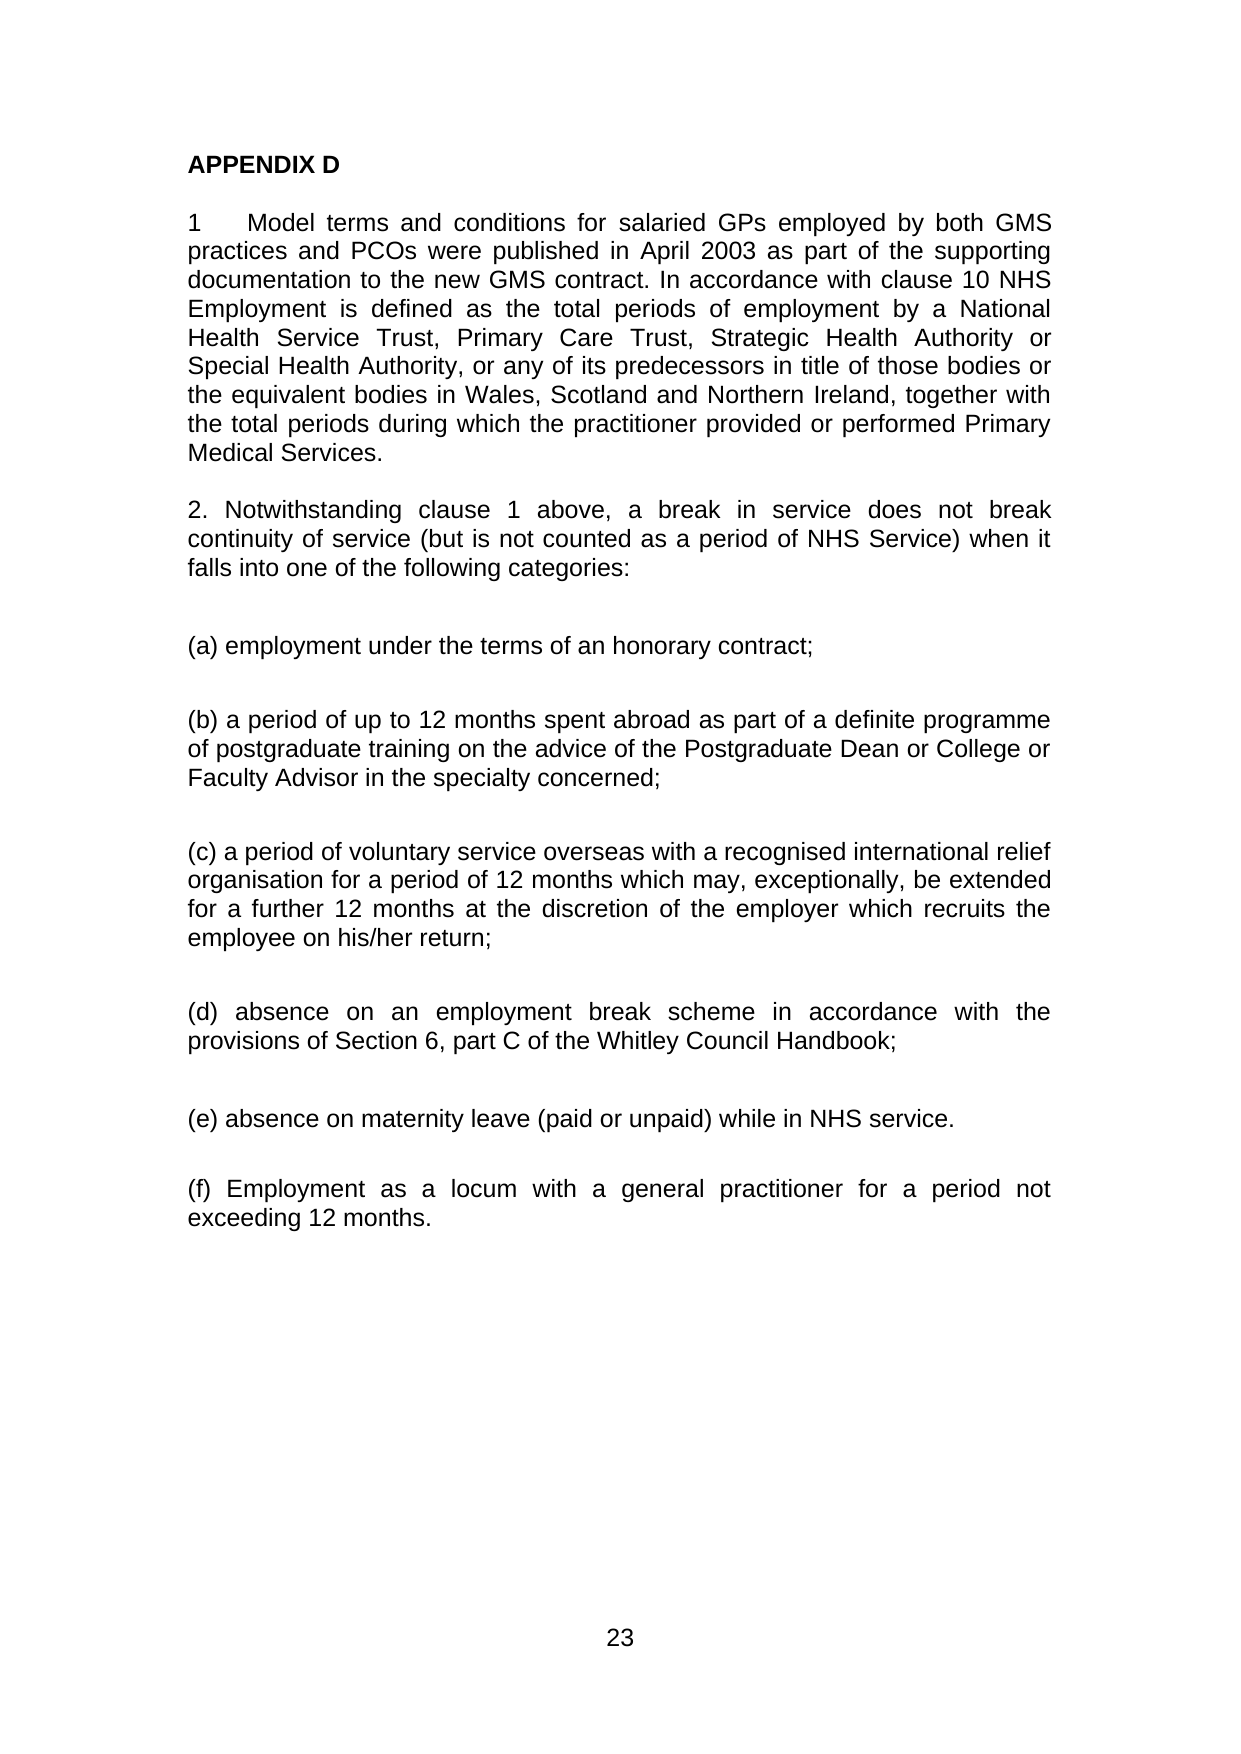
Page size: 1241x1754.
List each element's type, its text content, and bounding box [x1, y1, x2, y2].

text (e) absence on maternity leave (paid or unpaid) while in NHS service. [187, 1104, 1053, 1133]
text (d) absence on an employment break scheme in accordance with the provisions of Section 6, part C of the Whitley Council Handbook; [187, 997, 1053, 1054]
text (b) a period of up to 12 months spent abroad as part of a definite programme of postgraduate training on the advice of the Postgraduate Dean or College or Faculty Advisor in the specialty concerned; [187, 705, 1053, 791]
text (a) employment under the terms of an honorary contract; [187, 631, 1053, 659]
text (c) a period of voluntary service overseas with a recognised international relief organisation for a period of 12 months which may, exceptionally, be extended for a further 12 months at the discretion of the employer which recruits the employee on his/her return; [187, 837, 1053, 952]
text 2. Notwithstanding clause 1 above, a break in service does not break continuity of service (but is not counted as a period of NHS Service) when it falls into one of the following categories: [187, 495, 1053, 581]
text (f) Employment as a locum with a general practitioner for a period not exceeding 12 months. [187, 1174, 1053, 1232]
text 1 Model terms and conditions for salaried GPs employed by both GMS practices and PCOs were published in April 2003 as part of the supporting documentation to the new GMS contract. In accordance with clause 10 NHS Employment is defined as the total periods of employment by a National Health Service Trust, Primary Care Trust, Strategic Health Authority or Special Health Authority, or any of its predecessors in title of those bodies or the equivalent bodies in Wales, Scotland and Northern Ireland, together with the total periods during which the practitioner provided or performed Primary Medical Services. [187, 207, 1053, 466]
text [The list is not exhaustive and the induction will be tailored to meet your requirements]APPENDIX D [187, 150, 1053, 179]
